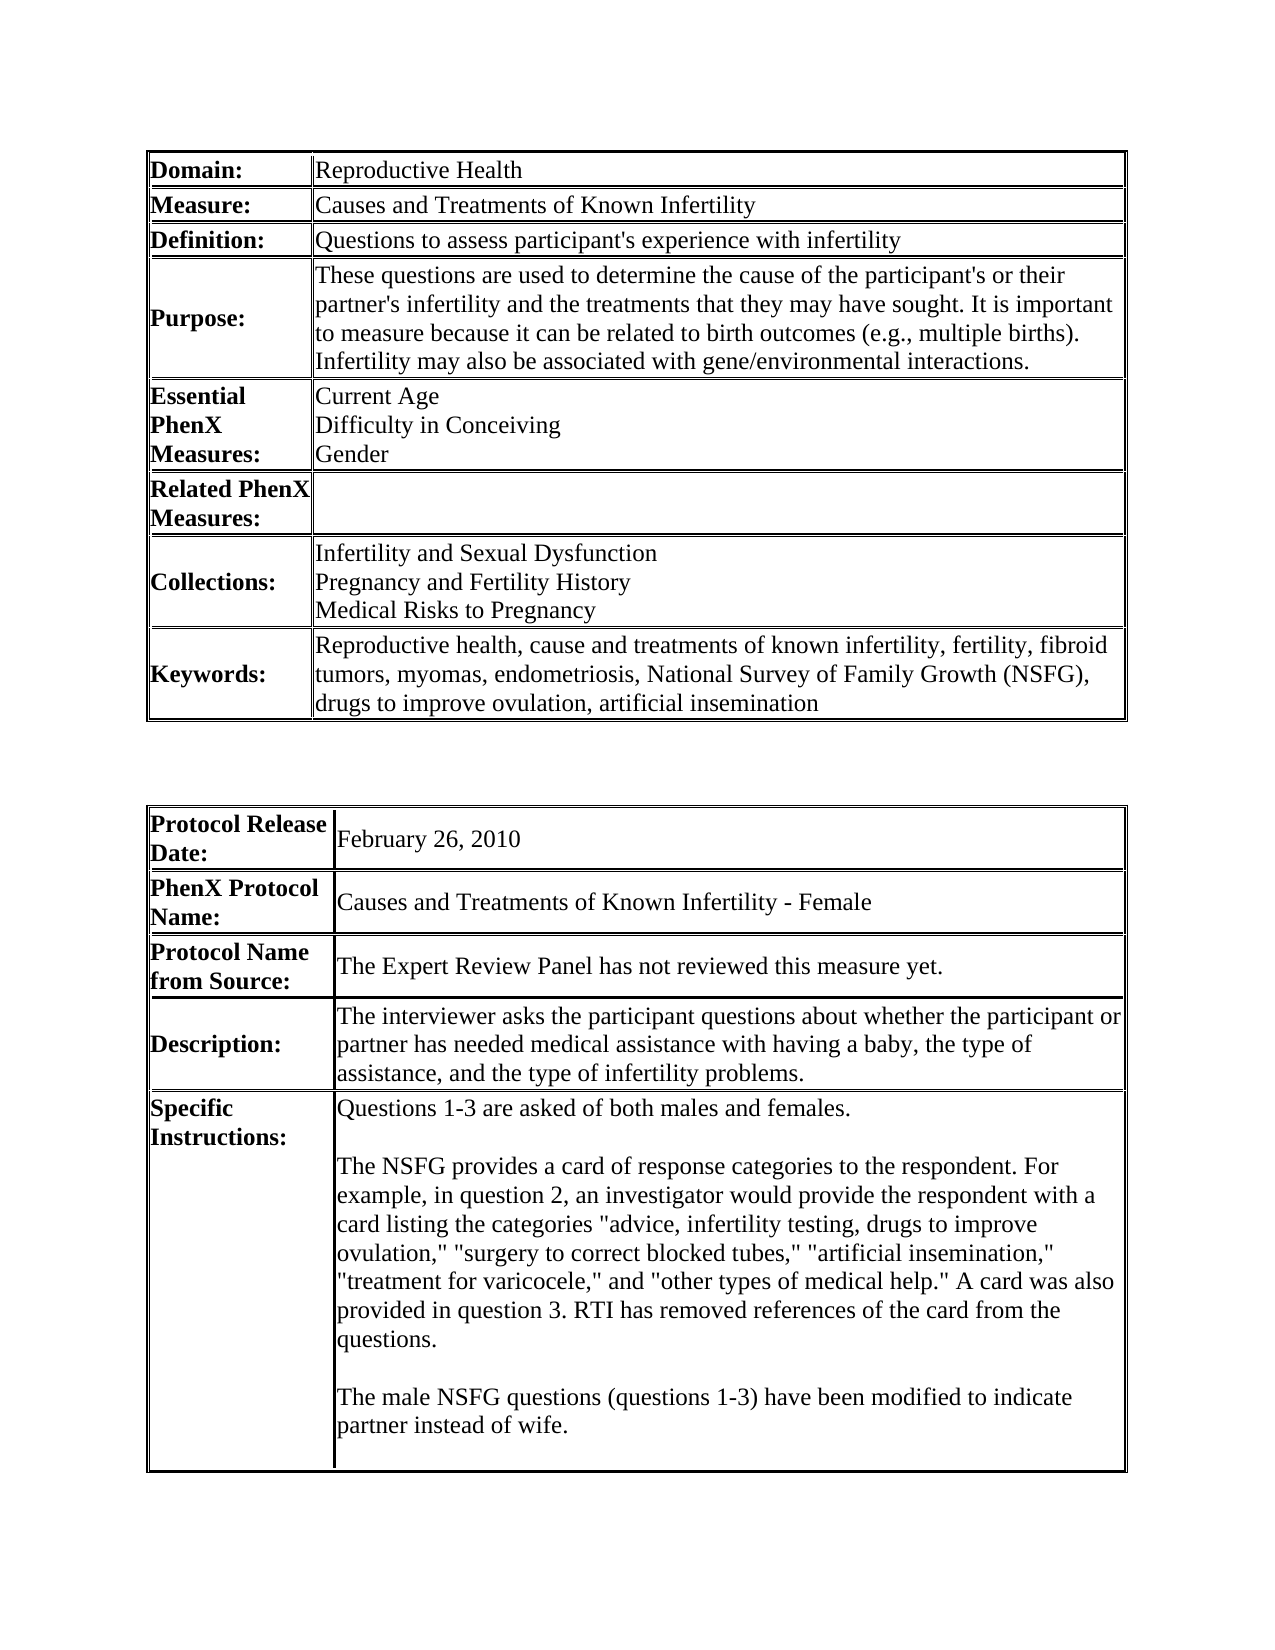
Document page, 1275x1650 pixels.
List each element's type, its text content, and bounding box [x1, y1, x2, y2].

table_cell Protocol Name from Source: [150, 932, 333, 996]
table_cell Current Age Difficulty in Conceiving Gender [313, 377, 1126, 469]
table_cell The Expert Review Panel has not reviewed this measure yet. [336, 932, 1125, 996]
table_cell Definition: [150, 220, 311, 255]
table_cell Causes and Treatments of Known Infertility - Female [336, 868, 1125, 932]
table_cell Essential PhenX Measures: [148, 377, 313, 469]
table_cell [148, 1089, 334, 1470]
table_cell Reproductive health, cause and treatments of known infertility, fertility, fibroid tumors, myomas, endometriosis, National Survey of Family Growth (NSFG), drugs to improve ovulation, artificial insemination [313, 626, 1126, 718]
table_header February 26, 2010 [334, 808, 1124, 868]
table_cell Measure: [150, 185, 311, 220]
table_cell Causes and Treatments of Known Infertility [314, 185, 1125, 220]
table_cell Description: [150, 996, 333, 1089]
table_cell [334, 1089, 1126, 1470]
table_cell Keywords: [148, 626, 313, 718]
table_cell These questions are used to determine the cause of the participant's or their partner's infertility and the treatments that they may have sought. It is important to measure because it can be related to birth outcomes (e.g., multiple births). Infertility may also be associated with gene/environmental interactions. [314, 255, 1125, 377]
table_header Domain: [150, 153, 313, 185]
table_cell Collections: [150, 533, 311, 626]
table_header Reproductive Health [313, 153, 1124, 185]
table_cell Related PhenX Measures: [150, 469, 311, 533]
table_cell The interviewer asks the participant questions about whether the participant or partner has needed medical assistance with having a baby, the type of assistance, and the type of infertility problems. [336, 996, 1124, 1089]
table_cell [314, 469, 1125, 533]
table_cell Purpose: [150, 255, 311, 377]
table_cell PhenX Protocol Name: [150, 868, 333, 932]
table_header Protocol Release Date: [150, 808, 334, 868]
table_cell Questions to assess participant's experience with infertility [314, 220, 1125, 255]
table_cell Infertility and Sexual Dysfunction Pregnancy and Fertility History Medical Risks to Pregnancy [314, 533, 1125, 626]
